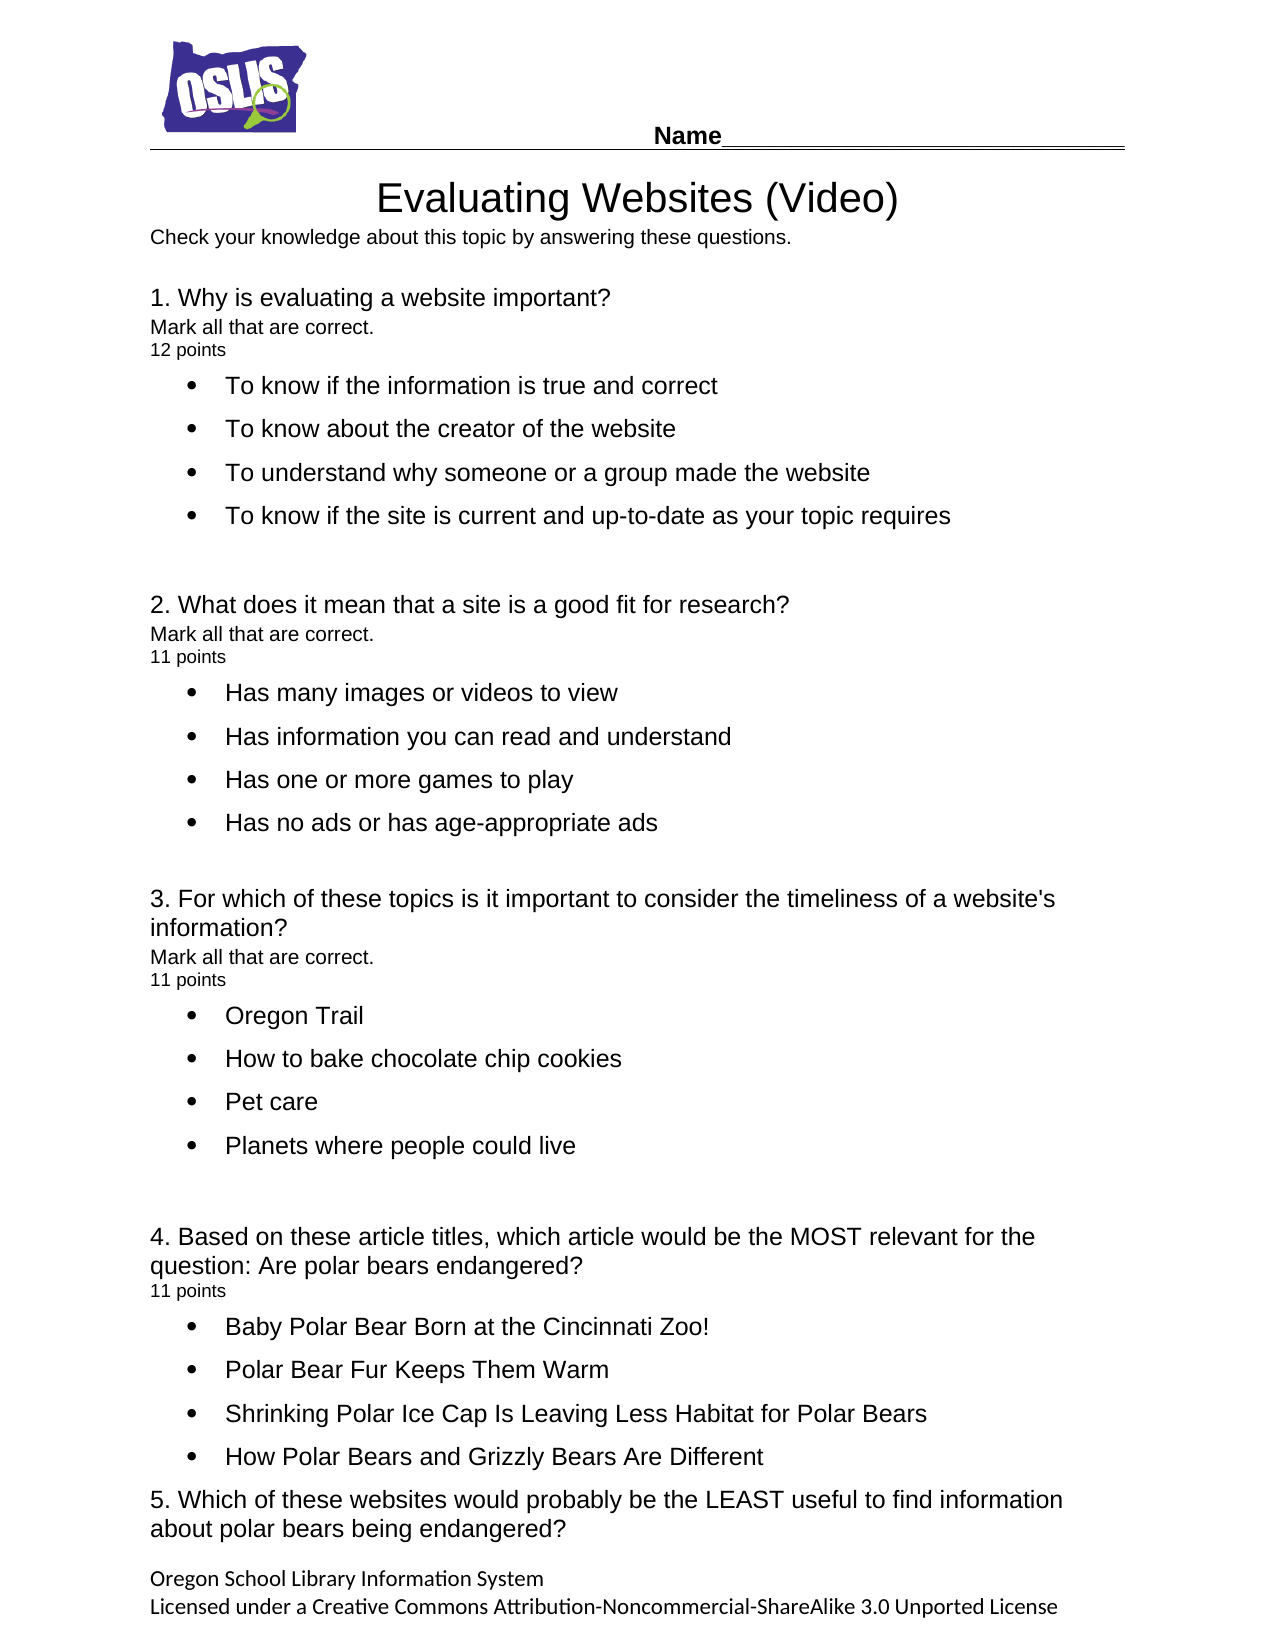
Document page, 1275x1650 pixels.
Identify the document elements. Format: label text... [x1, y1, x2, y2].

text 1. Why is evaluating a website important? [150, 269, 1125, 312]
text Mark all that are correct. [150, 619, 1125, 646]
list To know if the information is true and correct [187, 371, 1125, 400]
text 3. For which of these topics is it important to consider the timeliness of a website's information? [150, 884, 1125, 941]
text 11 points [150, 1280, 1125, 1301]
text 12 points [150, 339, 1125, 361]
list How Polar Bears and Grizzly Bears Are Different [187, 1442, 1125, 1471]
list Has no ads or has age-appropriate ads [187, 808, 1125, 837]
list Shrinking Polar Ice Cap Is Leaving Less Habitat for Polar Bears [187, 1399, 1125, 1427]
text Mark all that are correct. [150, 312, 1125, 339]
text 2. What does it mean that a site is a good fit for research? [150, 577, 1125, 619]
list Has many images or videos to view [187, 678, 1125, 707]
text 11 points [150, 646, 1125, 668]
list How to bake chocolate chip cookies [187, 1044, 1125, 1073]
list Pet care [187, 1087, 1125, 1116]
list Baby Polar Bear Born at the Cincinnati Zoo! [187, 1312, 1125, 1341]
picture [150, 30, 322, 144]
list Has one or more games to play [187, 765, 1125, 794]
list Oregon Trail [187, 1001, 1125, 1030]
text 5. Which of these websites would probably be the LEAST useful to find information about polar bears being endangered? [150, 1485, 1125, 1543]
list To understand why someone or a group made the website [187, 458, 1125, 487]
text 11 points [150, 969, 1125, 990]
text Evaluating Websites (Video) [150, 150, 1125, 221]
list To know about the creator of the website [187, 414, 1125, 443]
list To know if the site is current and up-to-date as your topic requires [187, 501, 1125, 530]
list Planets where people could live [187, 1131, 1125, 1159]
text Mark all that are correct. [150, 941, 1125, 969]
list Polar Bear Fur Keeps Them Warm [187, 1355, 1125, 1384]
text 4. Based on these article titles, which article would be the MOST relevant for the question: Are polar bears endangered? [150, 1222, 1125, 1280]
text Check your knowledge about this topic by answering these questions. [150, 221, 1125, 248]
list Has information you can read and understand [187, 722, 1125, 751]
